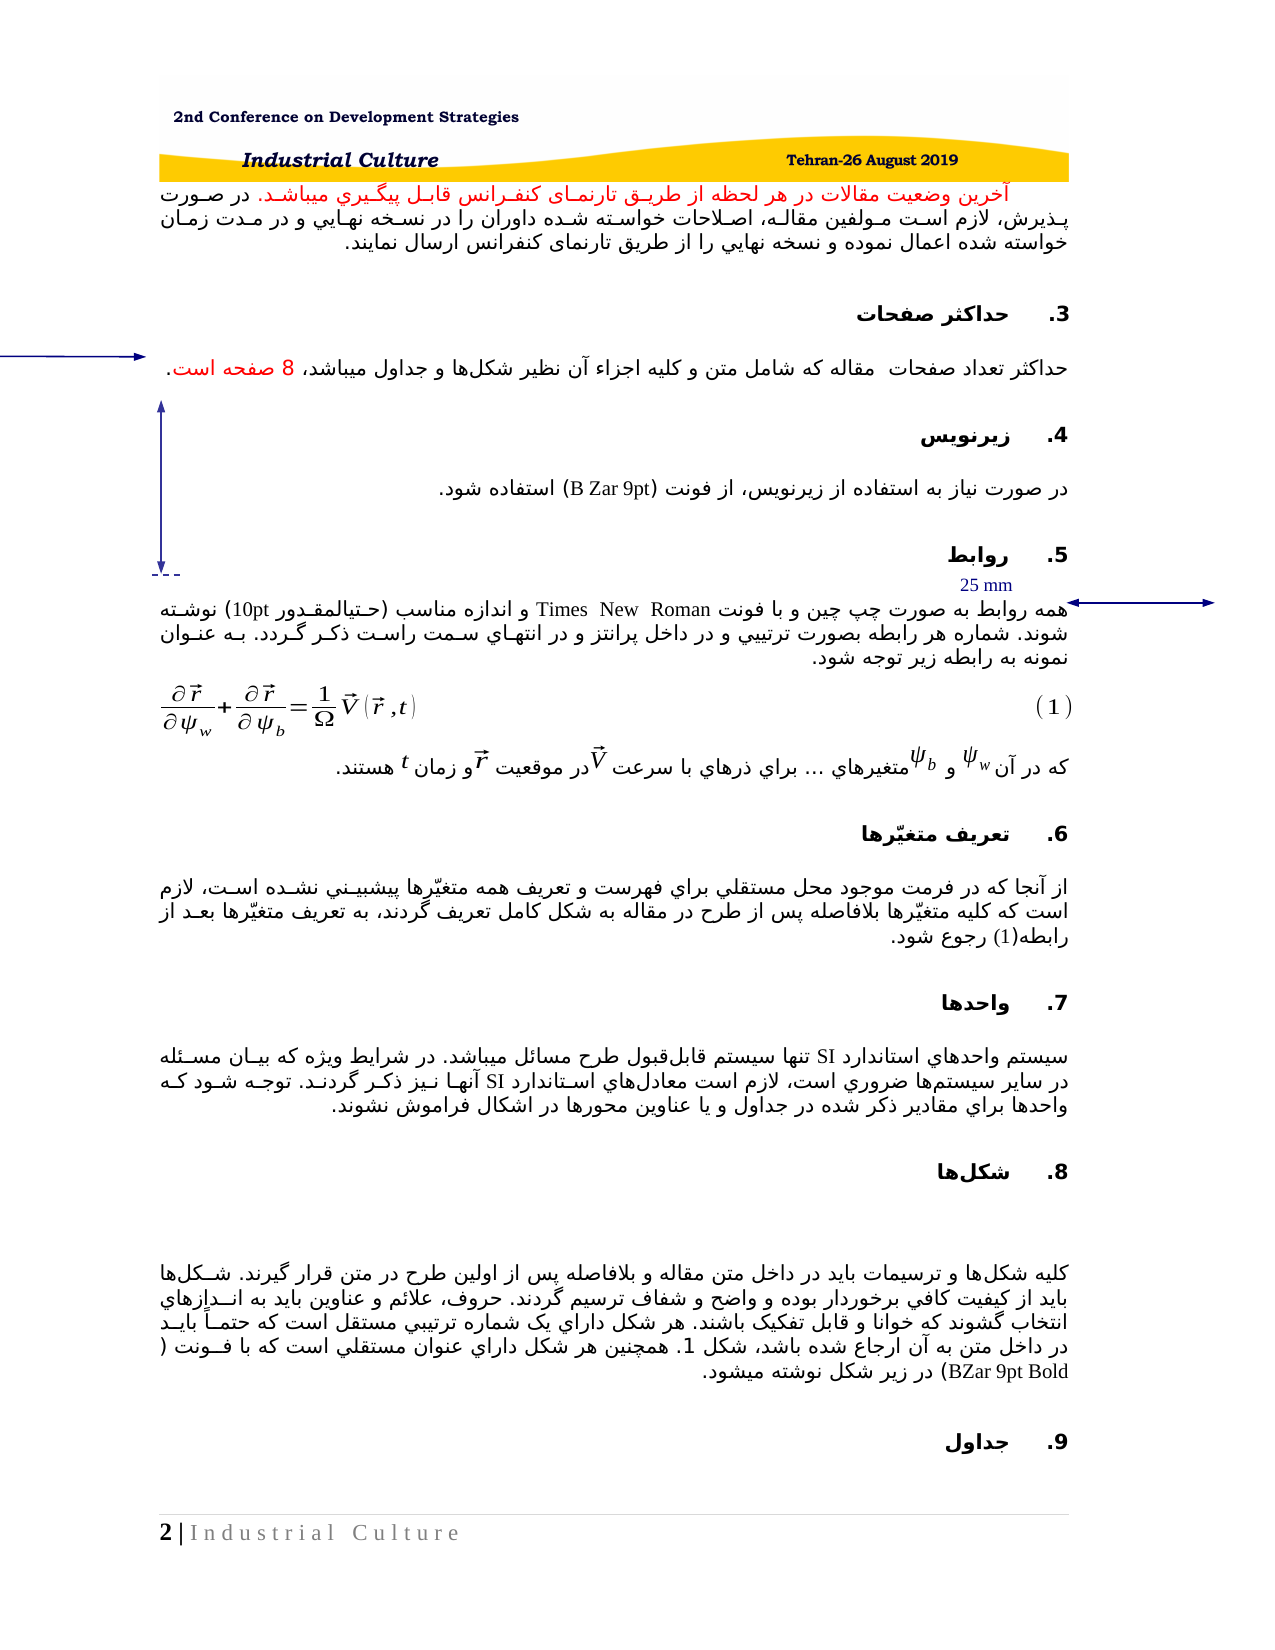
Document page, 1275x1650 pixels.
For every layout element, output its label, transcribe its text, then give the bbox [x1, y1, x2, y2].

text 4. زيرنويس [162, 423, 1068, 447]
text آخرين وضعيت مقالات در هر لحظه از طريق تارنمای کنفرانس قابل پيگيري ميباشد. در صورت پذيرش، لازم است مولفين مقاله، اصلاحات خواسته شده داوران را در نسخه نهايي و در مدت زمان خواسته شده اعمال نموده و نسخه نهايي را از طريق تارنمای کنفرانس ارسال نمايند. [159, 182, 1069, 254]
text از آنجا که در فرمت موجود محل مستقلي براي فهرست و تعريف همه متغيّرها پيشبيني نشده است، لازم است که کليه متغيّرها بلافاصله پس از طرح در مقاله به شکل کامل تعريف گردند، به تعریف متغیّرها بعد از رابطه(1) رجوع شود. [159, 875, 1069, 948]
text که در آن و متغيرهاي ... براي ذرهاي با سرعتدر موقعيتو زمان هستند. [159, 740, 1069, 779]
text سيستم واحدهاي استاندارد SI تنها سيستم قابل‌قبول طرح مسائل ميباشد. در شرايط ويژه که بيان مسئله در ساير سيستم‌ها ضروري است، لازم است معادل‌هاي استاندارد SI آنها نيز ذکر گردند. توجه شود که واحدها براي مقادير ذکر شده در جداول و يا عناوين محورها در اشکال فراموش نشوند. [159, 1044, 1069, 1117]
text 8. شکل‌ها [162, 1160, 1069, 1184]
picture [159, 75, 1069, 182]
text 7. واحدها [162, 991, 1069, 1015]
text 3. حداکثر صفحات [162, 302, 1070, 327]
text 9. جداول [162, 1430, 1069, 1454]
text 5. روابط [162, 543, 1069, 568]
text حداکثر تعداد صفحات مقاله که شامل متن و کليه اجزاء آن نظير شکل‌ها و جداول ميباشد، 8 صفحه است. [159, 356, 1069, 380]
text 6. تعريف متغيّرها [162, 822, 1068, 846]
text کليه شکل‌ها و ترسيمات بايد در داخل متن مقاله و بلافاصله پس از اولين طرح در متن قرار گيرند. شکل‌ها بايد از کيفيت کافي برخوردار بوده و واضح و شفاف ترسيم گردند. حروف، علائم و عناوين بايد به اندازهاي انتخاب گشوند که خوانا و قابل تفکيک باشند. هر شکل داراي يک شماره ترتيبي مستقل است که حتماً بايد در داخل متن به آن ارجاع شده باشد، شکل 1. همچنين هر شکل داراي عنوان مستقلي است که با فونت (BZar 9pt Bold) در زير شکل نوشته ميشود. [159, 1261, 1069, 1383]
text همه روابط به صورت چپ چين و با فونت Times New Roman و اندازه مناسب (حتيالمقدور 10pt) نوشته شوند. شماره هر رابطه بصورت ترتيیي و در داخل پرانتز و در انتهاي سمت راست ذکر گردد. به عنوان نمونه به رابطه زير توجه شود. [159, 596, 1069, 669]
text در صورت نياز به استفاده از زيرنويس، از فونت (B Zar 9pt) استفاده شود. [162, 476, 1069, 500]
